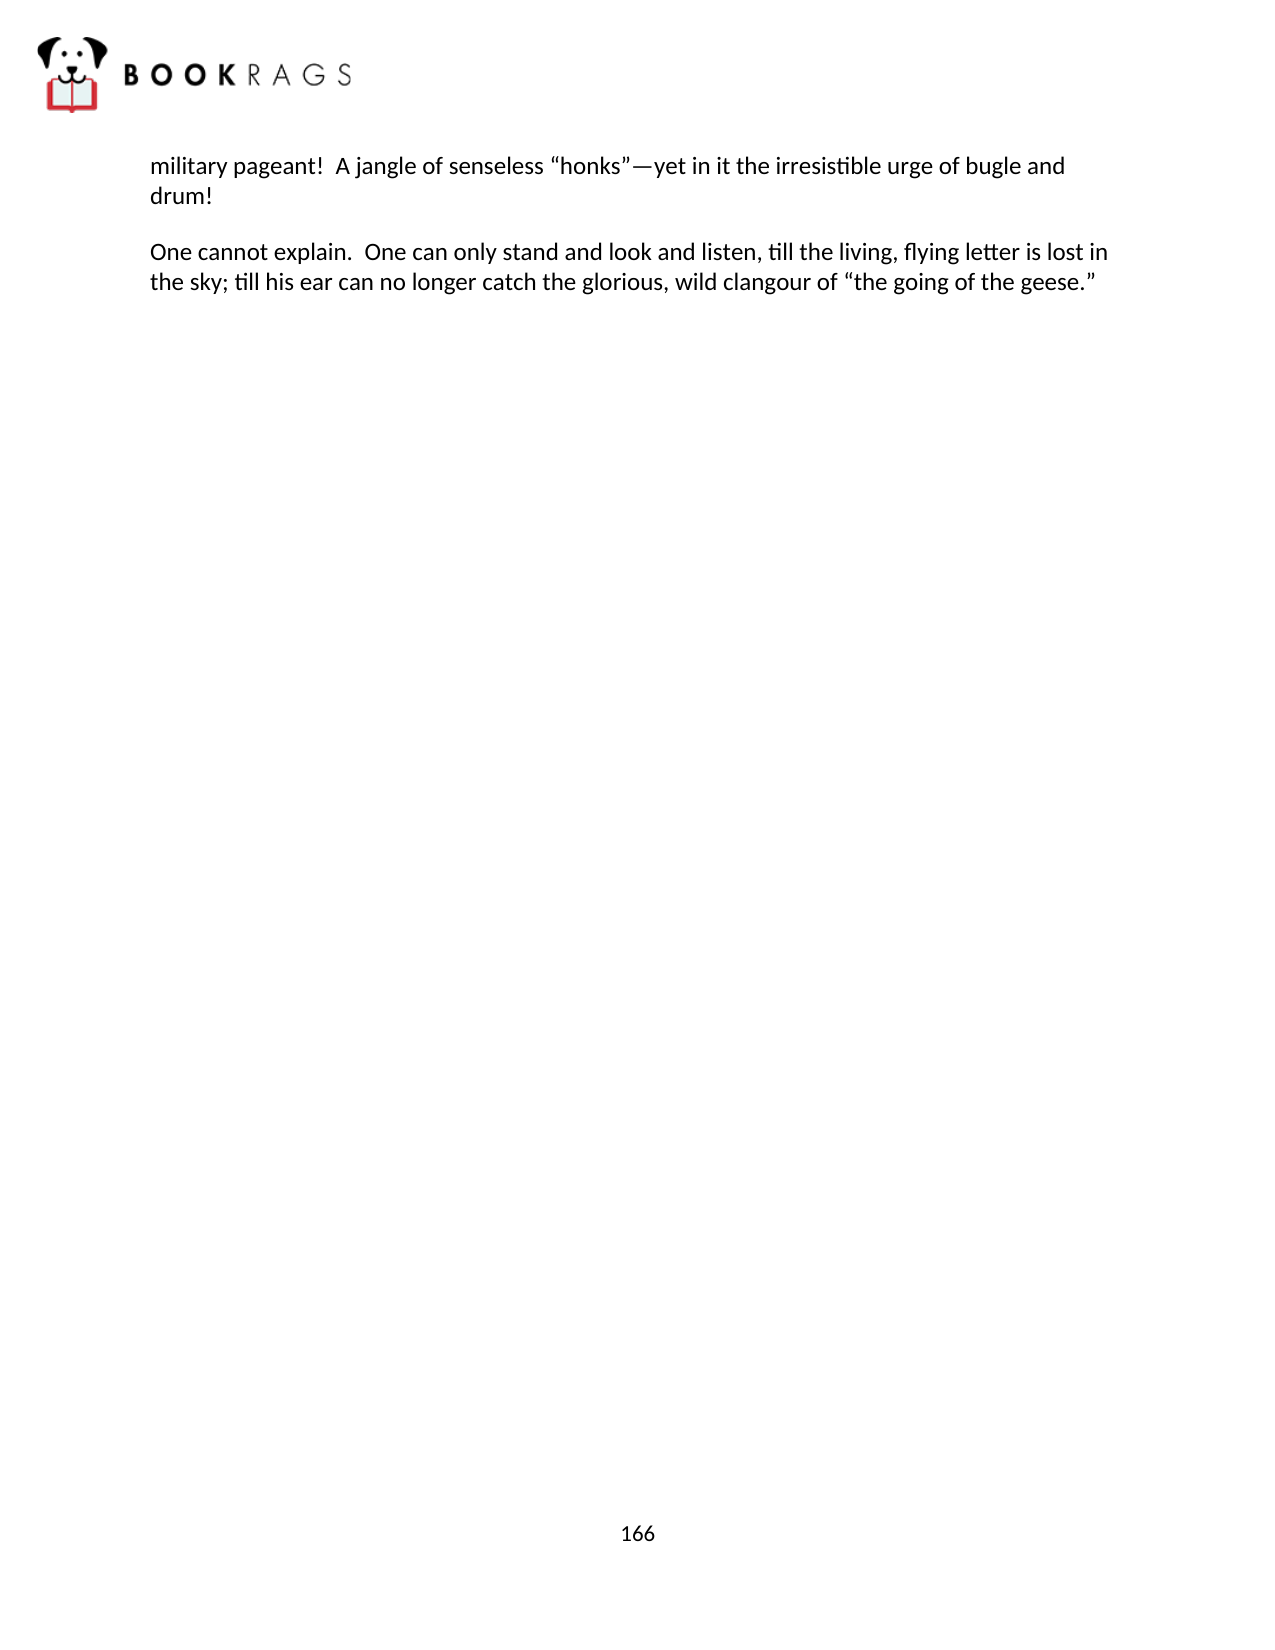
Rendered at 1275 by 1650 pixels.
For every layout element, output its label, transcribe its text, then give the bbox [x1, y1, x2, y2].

picture [37, 37, 351, 113]
text One cannot explain. One can only stand and look and listen, till the living, flying letter is lost in the sky; till his ear can no longer catch the glorious, wild clangour of “the going of the geese.” [150, 236, 1125, 297]
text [150, 150, 1125, 211]
